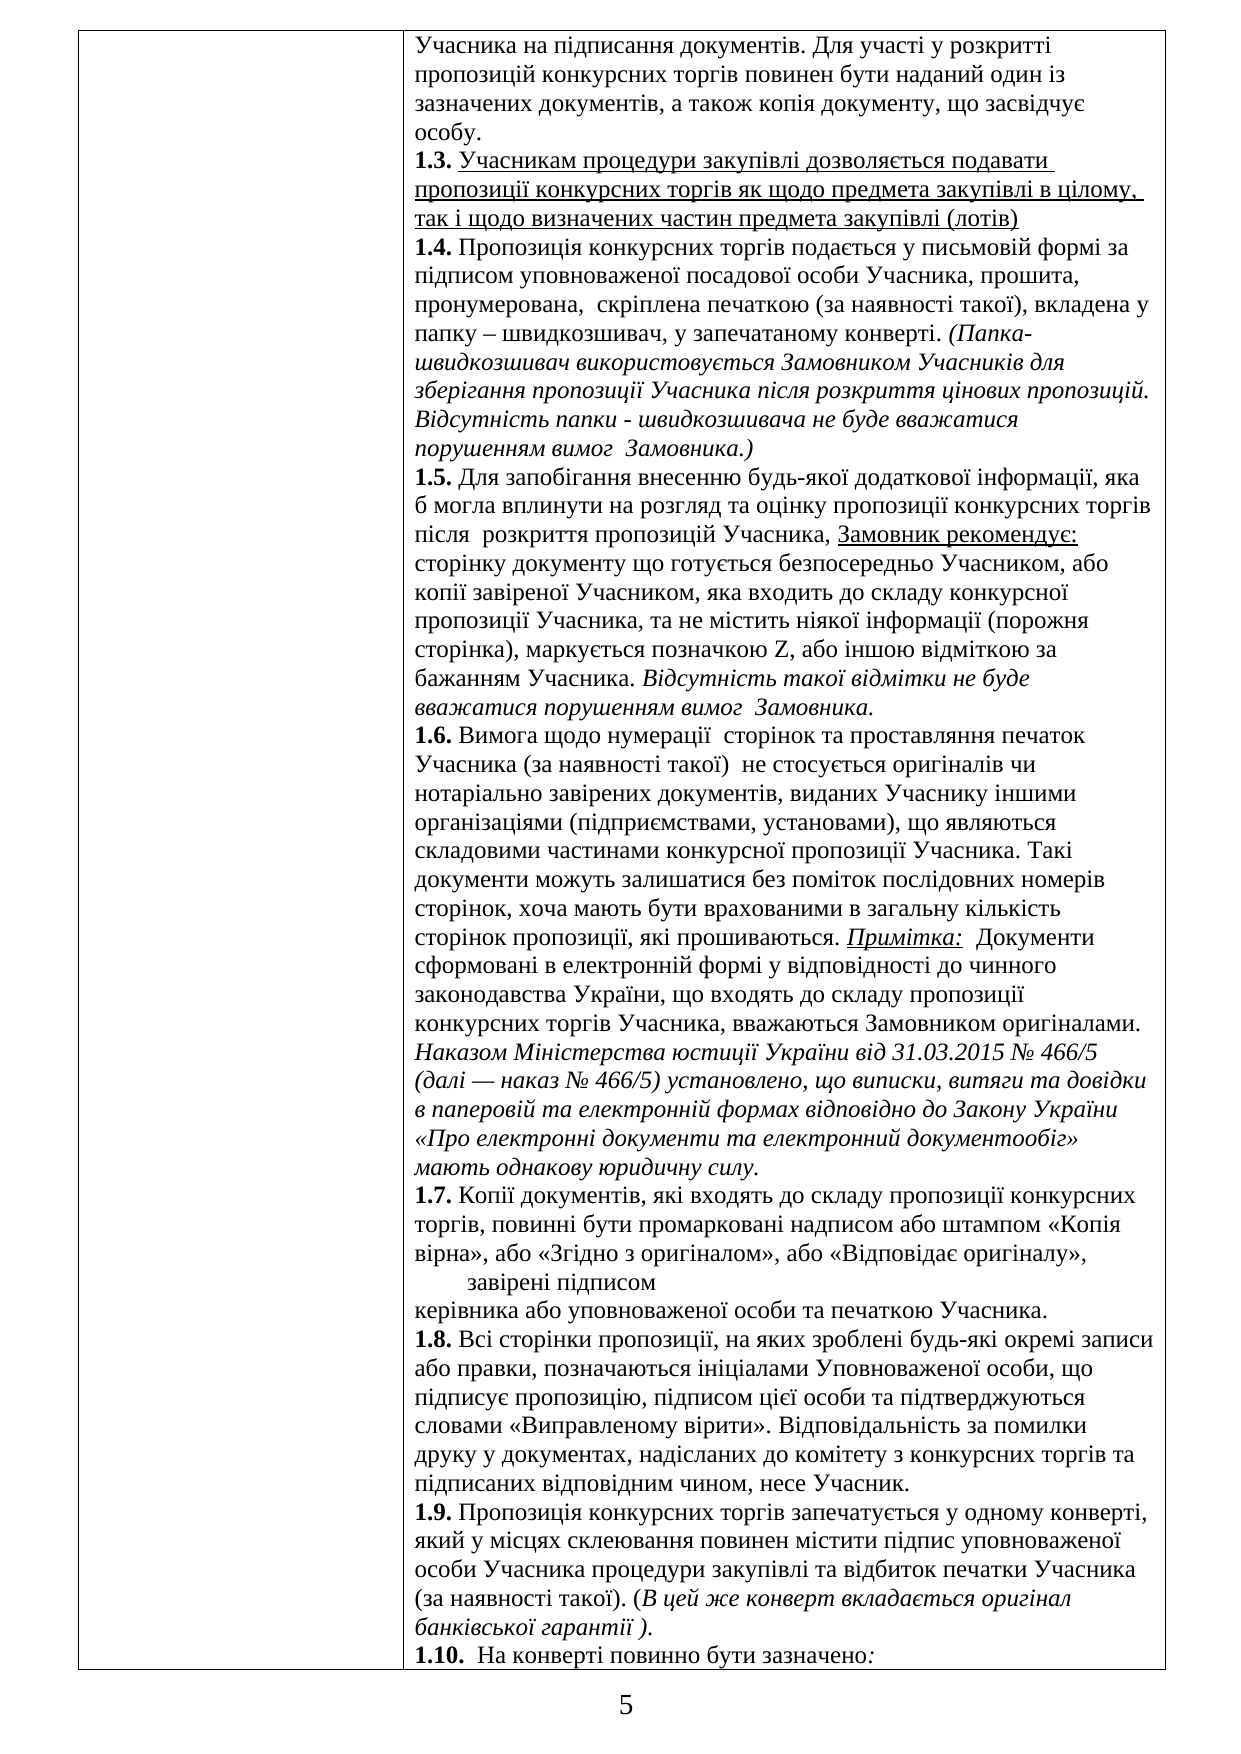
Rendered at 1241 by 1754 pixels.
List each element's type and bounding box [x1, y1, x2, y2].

table_cell [404, 31, 1165, 1669]
table_cell [79, 31, 403, 1669]
